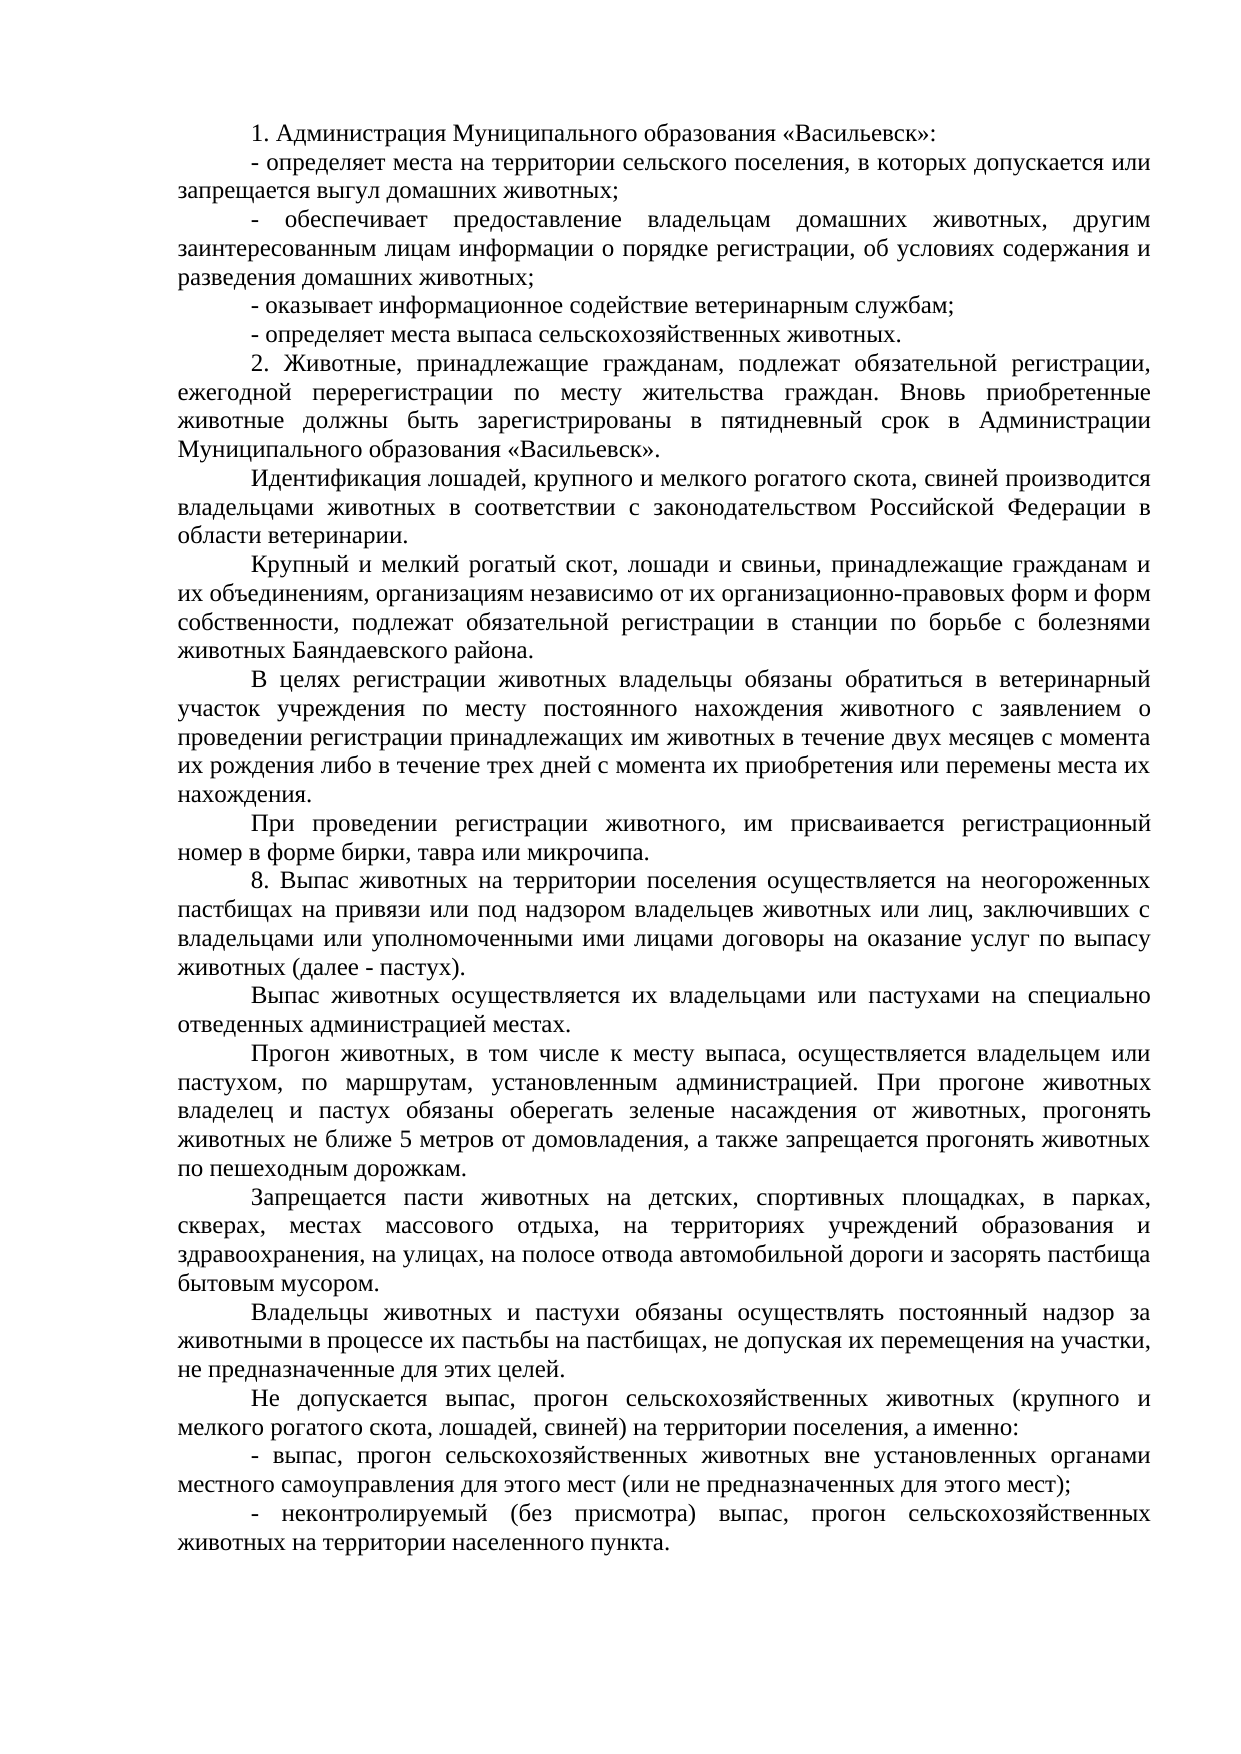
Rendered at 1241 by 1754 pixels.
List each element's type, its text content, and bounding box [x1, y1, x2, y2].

text 8. Выпас животных на территории поселения осуществляется на неогороженных пастбищах на привязи или под надзором владельцев животных или лиц, заключивших с владельцами или уполномоченными ими лицами договоры на оказание услуг по выпасу животных (далее - пастух). [177, 866, 1152, 981]
text При проведении регистрации животного, им присваивается регистрационный номер в форме бирки, тавра или микрочипа. [177, 808, 1152, 866]
text В целях регистрации животных владельцы обязаны обратиться в ветеринарный участок учреждения по месту постоянного нахождения животного с заявлением о проведении регистрации принадлежащих им животных в течение двух месяцев с момента их рождения либо в течение трех дней с момента их приобретения или перемены места их нахождения. [177, 664, 1152, 808]
text - определяет места выпаса сельскохозяйственных животных. [177, 319, 1152, 348]
text - обеспечивает предоставление владельцам домашних животных, другим заинтересованным лицам информации о порядке регистрации, об условиях содержания и разведения домашних животных; [177, 204, 1152, 291]
text - неконтролируемый (без присмотра) выпас, прогон сельскохозяйственных животных на территории населенного пункта. [177, 1498, 1152, 1556]
text Крупный и мелкий рогатый скот, лошади и свиньи, принадлежащие гражданам и их объединениям, организациям независимо от их организационно-правовых форм и форм собственности, подлежат обязательной регистрации в станции по борьбе с болезнями животных Баяндаевского района. [177, 549, 1152, 664]
text - определяет места на территории сельского поселения, в которых допускается или запрещается выгул домашних животных; [177, 147, 1152, 204]
text Запрещается пасти животных на детских, спортивных площадках, в парках, скверах, местах массового отдыха, на территориях учреждений образования и здравоохранения, на улицах, на полосе отвода автомобильной дороги и засорять пастбища бытовым мусором. [177, 1182, 1152, 1297]
text - оказывает информационное содействие ветеринарным службам; [177, 291, 1152, 319]
text Не допускается выпас, прогон сельскохозяйственных животных (крупного и мелкого рогатого скота, лошадей, свиней) на территории поселения, а именно: [177, 1383, 1152, 1441]
text 1. Администрация Муниципального образования «Васильевск»: [177, 118, 1152, 147]
text Владельцы животных и пастухи обязаны осуществлять постоянный надзор за животными в процессе их пастьбы на пастбищах, не допуская их перемещения на участки, не предназначенные для этих целей. [177, 1297, 1152, 1383]
text 2. Животные, принадлежащие гражданам, подлежат обязательной регистрации, ежегодной перерегистрации по месту жительства граждан. Вновь приобретенные животные должны быть зарегистрированы в пятидневный срок в Администрации Муниципального образования «Васильевск». [177, 348, 1152, 463]
text Выпас животных осуществляется их владельцами или пастухами на специально отведенных администрацией местах. [177, 981, 1152, 1038]
text Прогон животных, в том числе к месту выпаса, осуществляется владельцем или пастухом, по маршрутам, установленным администрацией. При прогоне животных владелец и пастух обязаны оберегать зеленые насаждения от животных, прогонять животных не ближе 5 метров от домовладения, а также запрещается прогонять животных по пешеходным дорожкам. [177, 1038, 1152, 1182]
text - выпас, прогон сельскохозяйственных животных вне установленных органами местного самоуправления для этого мест (или не предназначенных для этого мест); [177, 1441, 1152, 1498]
text Идентификация лошадей, крупного и мелкого рогатого скота, свиней производится владельцами животных в соответствии с законодательством Российской Федерации в области ветеринарии. [177, 463, 1152, 549]
